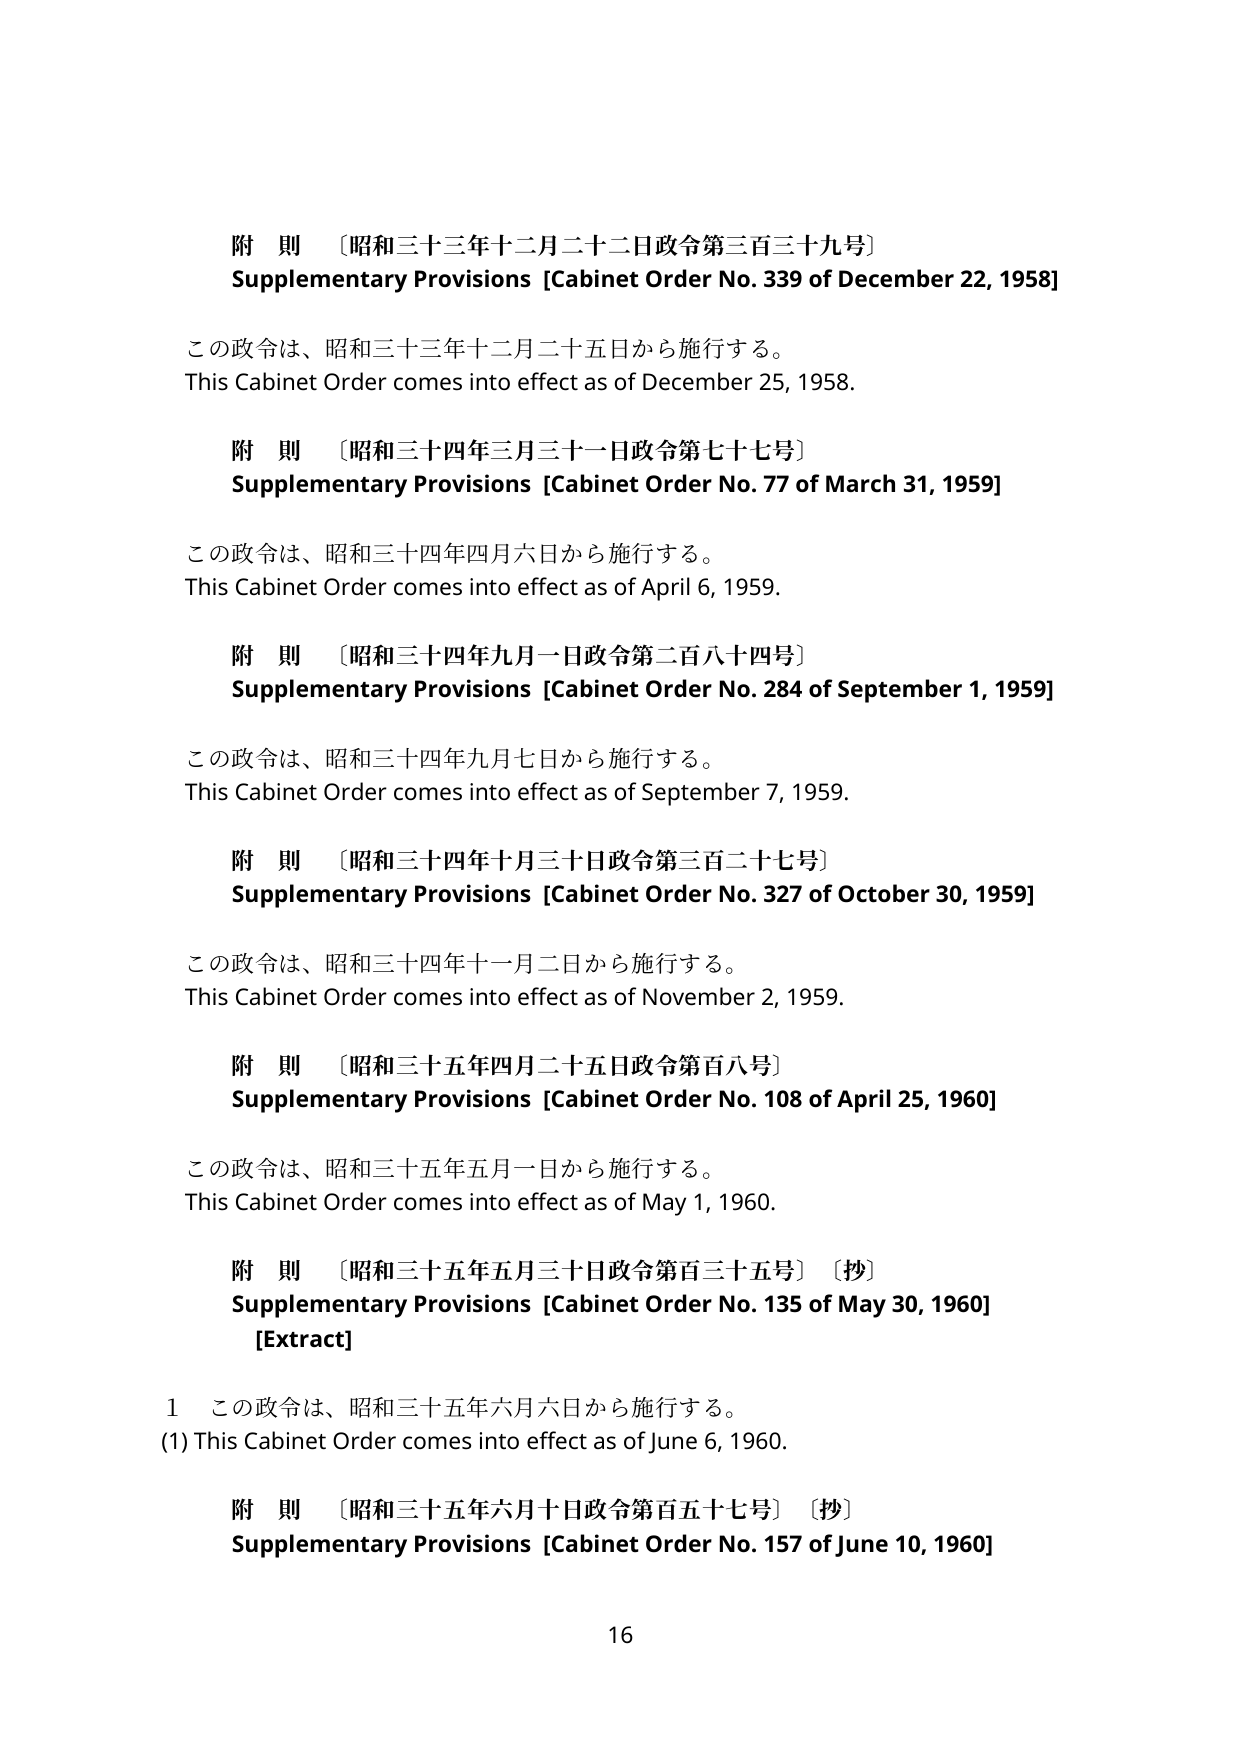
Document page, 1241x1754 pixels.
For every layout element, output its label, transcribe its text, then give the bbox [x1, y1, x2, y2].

text This Cabinet Order comes into effect as of September 7, 1959. [161, 774, 1079, 809]
text 附 則 〔昭和三十三年十二月二十二日政令第三百三十九号〕 [230, 228, 1079, 262]
text 附 則 〔昭和三十五年六月十日政令第百五十七号〕〔抄〕 [230, 1492, 1079, 1526]
text This Cabinet Order comes into effect as of November 2, 1959. [161, 979, 1079, 1014]
text 附 則 〔昭和三十五年四月二十五日政令第百八号〕 [230, 1048, 1079, 1082]
text この政令は、昭和三十三年十二月二十五日から施行する。 [161, 330, 1079, 364]
text 附 則 〔昭和三十五年五月三十日政令第百三十五号〕〔抄〕 [230, 1253, 1079, 1287]
text 附 則 〔昭和三十四年十月三十日政令第三百二十七号〕 [230, 843, 1079, 877]
text Supplementary Provisions [Cabinet Order No. 339 of December 22, 1958] [230, 262, 1079, 296]
text この政令は、昭和三十四年九月七日から施行する。 [161, 740, 1079, 774]
text This Cabinet Order comes into effect as of May 1, 1960. [161, 1184, 1079, 1219]
text 附 則 〔昭和三十四年九月一日政令第二百八十四号〕 [230, 638, 1079, 672]
text This Cabinet Order comes into effect as of December 25, 1958. [161, 364, 1079, 399]
text Supplementary Provisions [Cabinet Order No. 284 of September 1, 1959] [230, 672, 1079, 706]
text Supplementary Provisions [Cabinet Order No. 77 of March 31, 1959] [230, 467, 1079, 501]
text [230, 1526, 1079, 1560]
text この政令は、昭和三十四年十一月二日から施行する。 [161, 945, 1079, 979]
text (1) This Cabinet Order comes into effect as of June 6, 1960. [161, 1424, 1079, 1458]
text この政令は、昭和三十五年五月一日から施行する。 [161, 1150, 1079, 1184]
text 附 則 〔昭和三十四年三月三十一日政令第七十七号〕 [230, 433, 1079, 467]
text １ この政令は、昭和三十五年六月六日から施行する。 [161, 1389, 1079, 1424]
text Supplementary Provisions [Cabinet Order No. 135 of May 30, 1960] [Extract] [230, 1287, 1079, 1355]
text Supplementary Provisions [Cabinet Order No. 327 of October 30, 1959] [230, 877, 1079, 911]
text This Cabinet Order comes into effect as of April 6, 1959. [161, 569, 1079, 604]
text この政令は、昭和三十四年四月六日から施行する。 [161, 535, 1079, 569]
text Supplementary Provisions [Cabinet Order No. 108 of April 25, 1960] [230, 1082, 1079, 1116]
